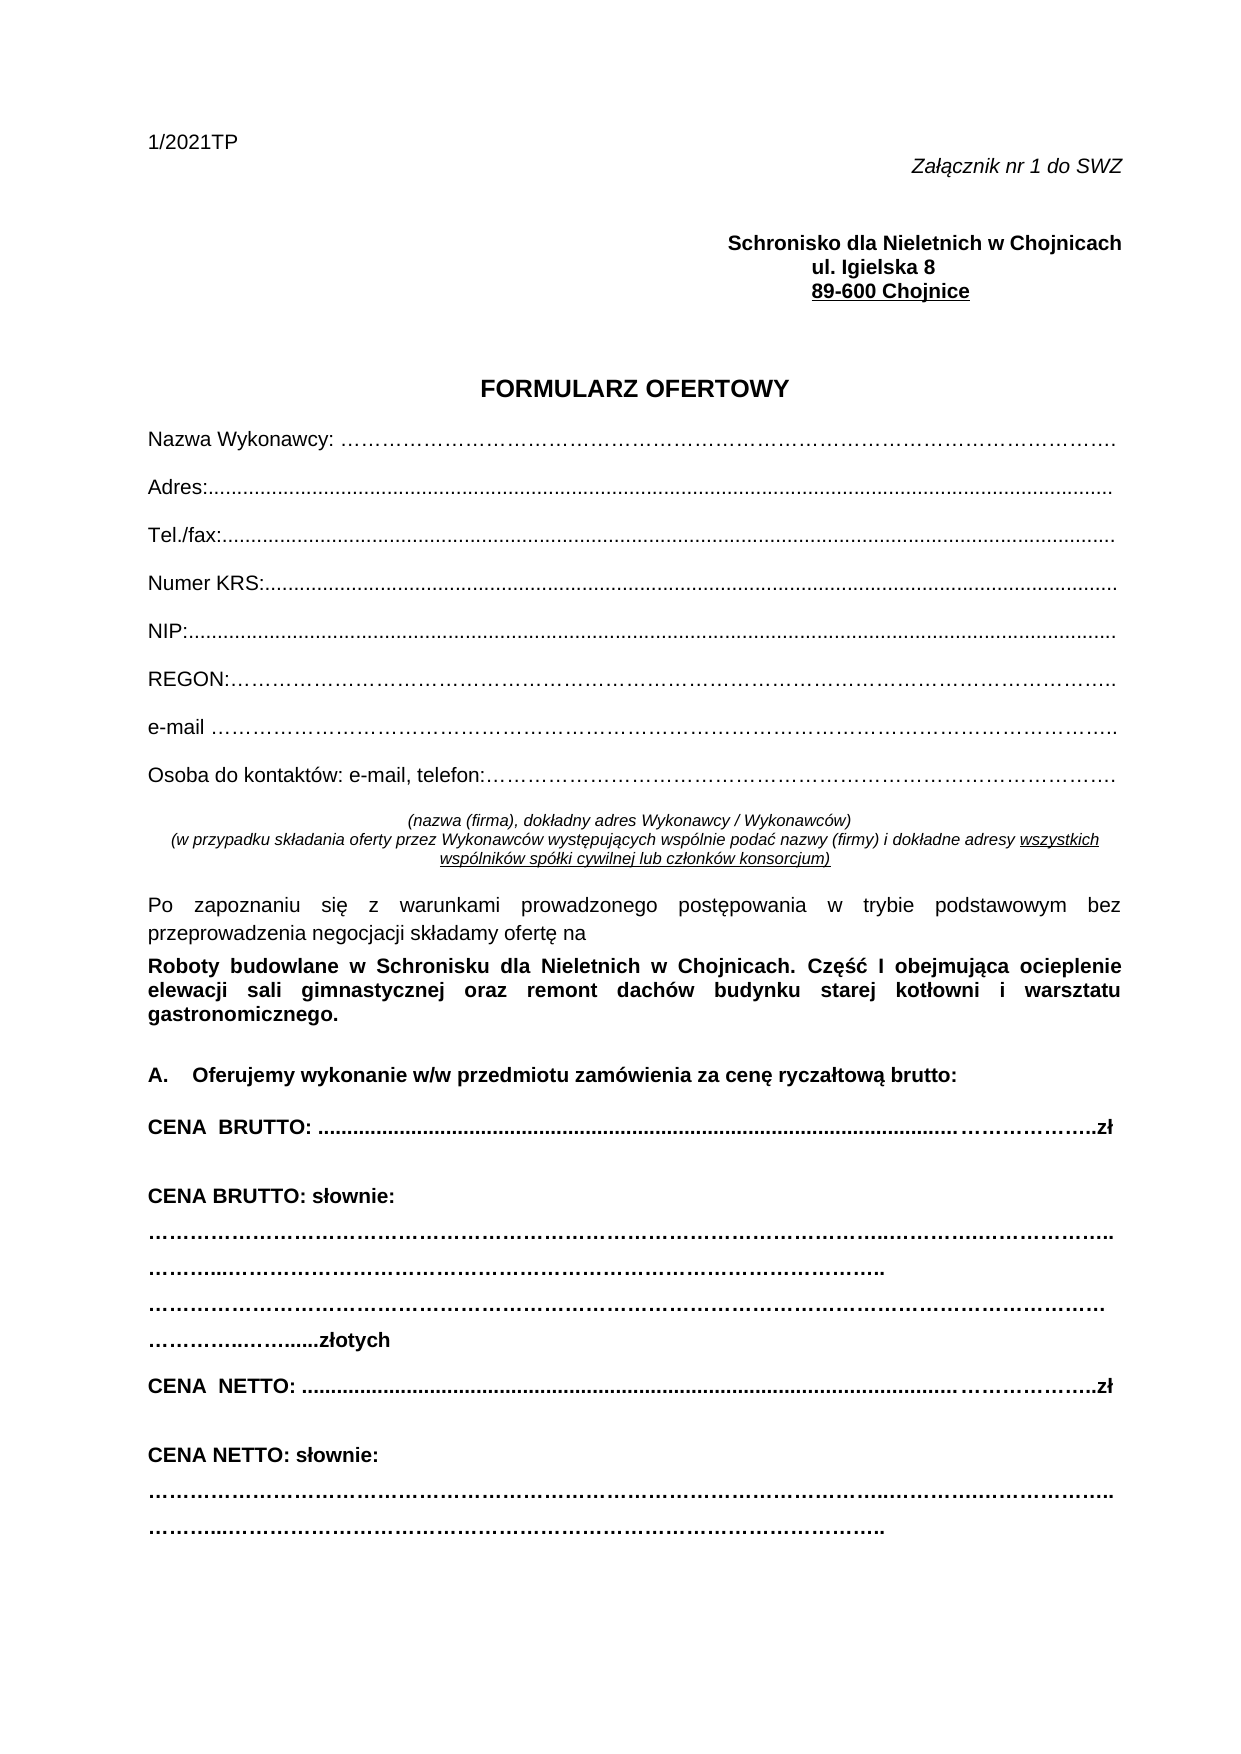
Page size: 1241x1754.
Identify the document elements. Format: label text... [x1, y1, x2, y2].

text Nazwa Wykonawcy: …………………………………………………………………………………………………. [148, 427, 1122, 451]
text Schronisko dla Nieletnich w Chojnicach [148, 231, 1122, 255]
text (w przypadku składania oferty przez Wykonawców występujących wspólnie podać nazwy (firmy) i dokładne adresy wszystkich wspólników spółki cywilnej lub członków konsorcjum) [148, 830, 1122, 868]
text FORMULARZ OFERTOWY [148, 374, 1122, 403]
text e-mail ………………………………………………………………………………………………………………….. [148, 715, 1122, 739]
text CENA BRUTTO: ………………..zł [148, 1115, 1122, 1139]
text 89-600 Chojnice [148, 279, 1122, 303]
text Numer KRS:.................................................................................................................................................... [148, 571, 1122, 595]
text CENA BRUTTO: słownie: ……………………………………………………………………………………………..………….……………….. ………...…………………………………………………………………………………..……………………………………………………………………………………………………………………………………..……......złotych [148, 1184, 1122, 1351]
text Roboty budowlane w Schronisku dla Nieletnich w Chojnicach. Część I obejmująca ocieplenie elewacji sali gimnastycznej oraz remont dachów budynku starej kotłowni i warsztatu gastronomicznego. [148, 954, 1122, 1026]
text CENA NETTO: ………………..zł [148, 1374, 1122, 1398]
text Osoba do kontaktów: e-mail, telefon:………………………………………………………………………………. [148, 763, 1122, 787]
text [148, 1443, 1122, 1538]
text NIP:................................................................................................................................................................. [148, 619, 1122, 643]
list Oferujemy wykonanie w/w przedmiotu zamówienia za cenę ryczałtową brutto: [148, 1063, 1122, 1087]
subtitle Po zapoznaniu się z warunkami prowadzonego postępowania w trybie podstawowym bez przeprowadzenia negocjacji składamy ofertę na [148, 893, 1122, 944]
text Tel./fax:........................................................................................................................................................... [148, 523, 1122, 547]
text (nazwa (firma), dokładny adres Wykonawcy / Wykonawców) [148, 811, 1111, 830]
text 1/2021TP [148, 130, 1122, 154]
text Załącznik nr 1 do SWZ [406, 154, 1122, 178]
text Adres:............................................................................................................................................................. [148, 475, 1122, 499]
text ul. Igielska 8 [148, 255, 1122, 279]
text REGON:……………………………………………………………………………………………………………….. [148, 667, 1122, 691]
